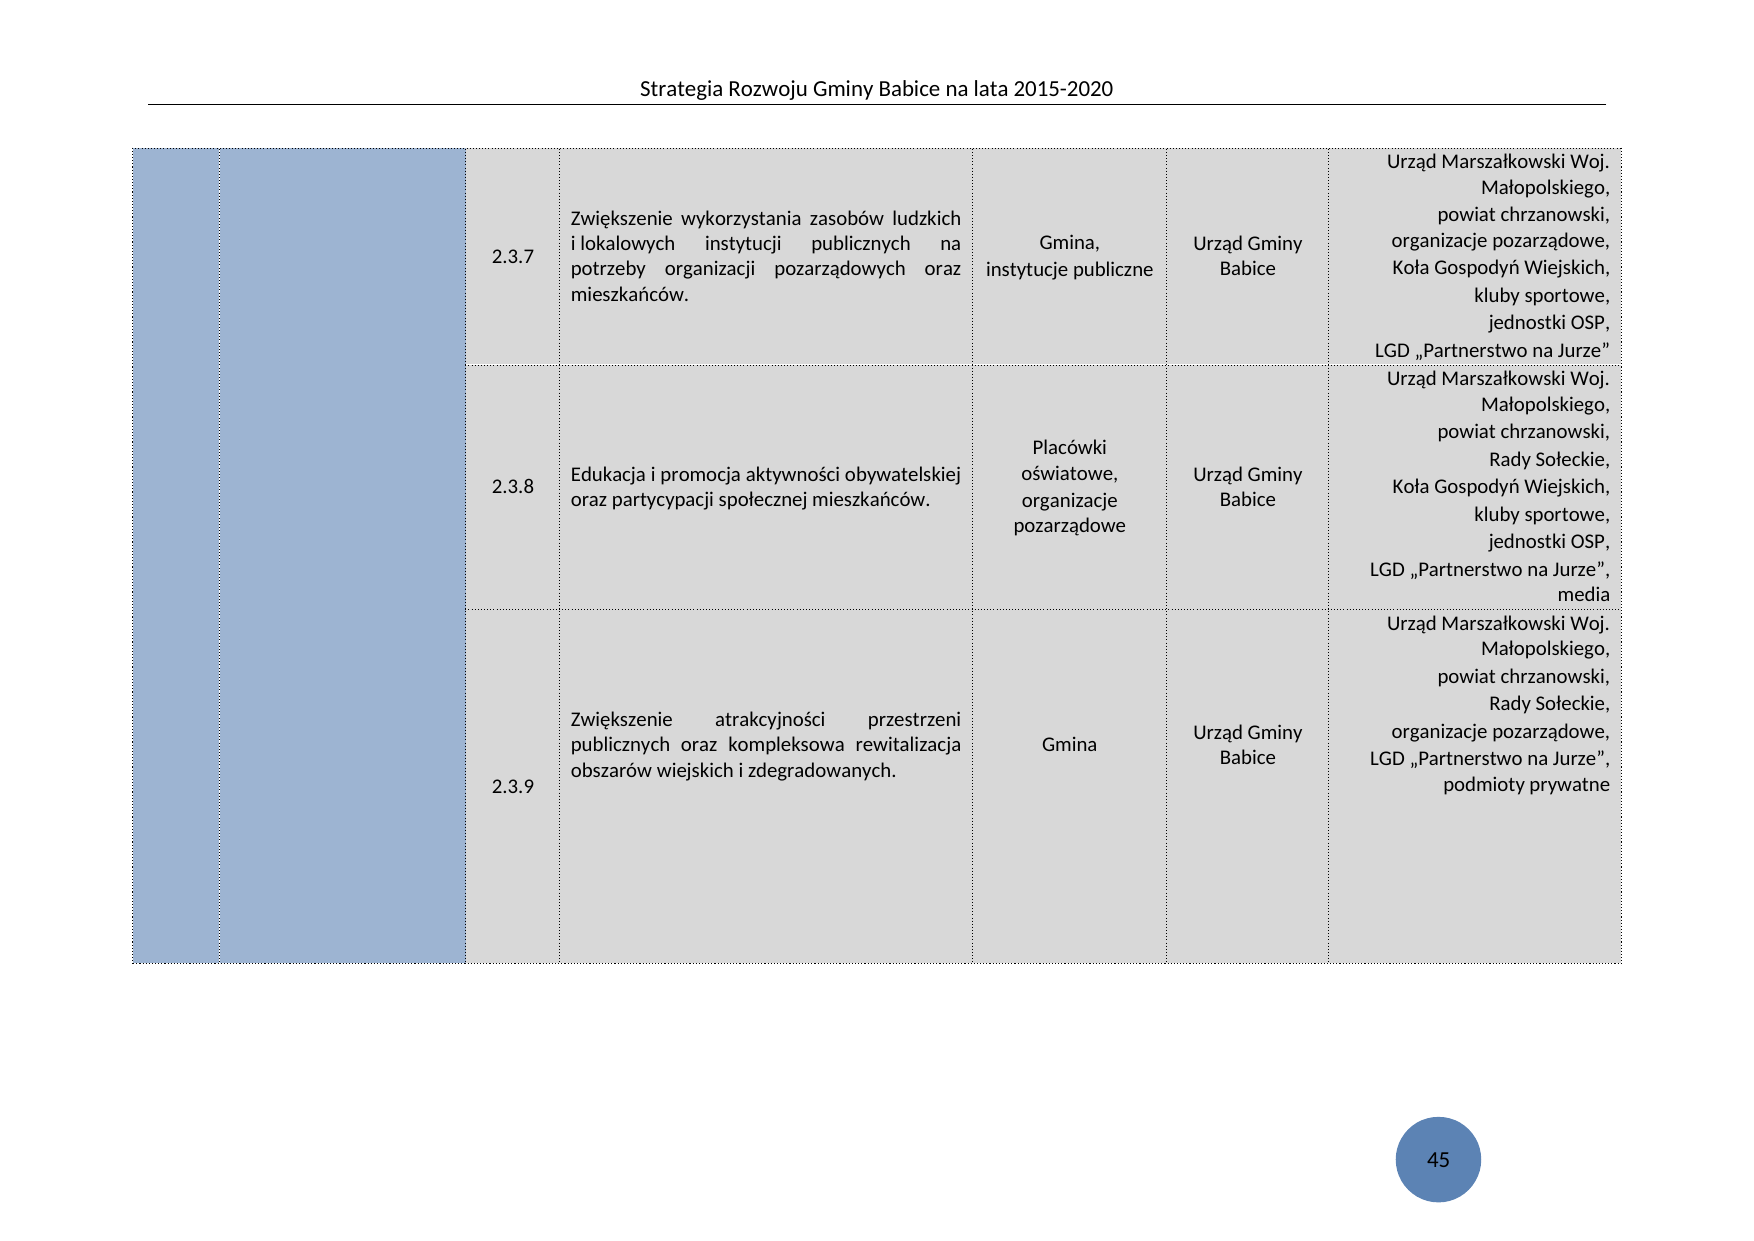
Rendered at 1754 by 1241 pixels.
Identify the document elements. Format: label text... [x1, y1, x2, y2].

table_cell 2.3.7 [466, 148, 559, 364]
table_cell Zwiększenie atrakcyjności przestrzeni publicznych oraz kompleksowa rewitalizacja obszarów wiejskich i zdegradowanych. [559, 609, 973, 963]
table_cell Placówki oświatowe, organizacje pozarządowe [973, 365, 1166, 609]
table_cell Urząd Gminy Babice [1166, 148, 1329, 364]
table_cell 2.3.9 [466, 609, 559, 963]
table_cell Zwiększenie wykorzystania zasobów ludzkich i lokalowych instytucji publicznych na potrzeby organizacji pozarządowych oraz mieszkańców. [559, 148, 973, 364]
table_cell Edukacja i promocja aktywności obywatelskiej oraz partycypacji społecznej mieszkańców. [559, 365, 973, 609]
table_cell 2.3.8 [466, 365, 559, 609]
table_cell Gmina [973, 609, 1166, 963]
table_cell Urząd Gminy Babice [1166, 365, 1329, 609]
table_cell Urząd Gminy Babice [1166, 609, 1329, 963]
table_cell Urząd Marszałkowski Woj. Małopolskiego, powiat chrzanowski, organizacje pozarządowe, Koła Gospodyń Wiejskich, kluby sportowe, jednostki OSP, LGD „Partnerstwo na Jurze” [1329, 148, 1621, 364]
table_cell Urząd Marszałkowski Woj. Małopolskiego, powiat chrzanowski, Rady Sołeckie, Koła Gospodyń Wiejskich, kluby sportowe, jednostki OSP, LGD „Partnerstwo na Jurze”, media [1329, 365, 1621, 609]
table_cell Urząd Marszałkowski Woj. Małopolskiego, powiat chrzanowski, Rady Sołeckie, organizacje pozarządowe, LGD „Partnerstwo na Jurze”, podmioty prywatne [1329, 609, 1621, 963]
table_cell Gmina, instytucje publiczne [973, 148, 1166, 364]
